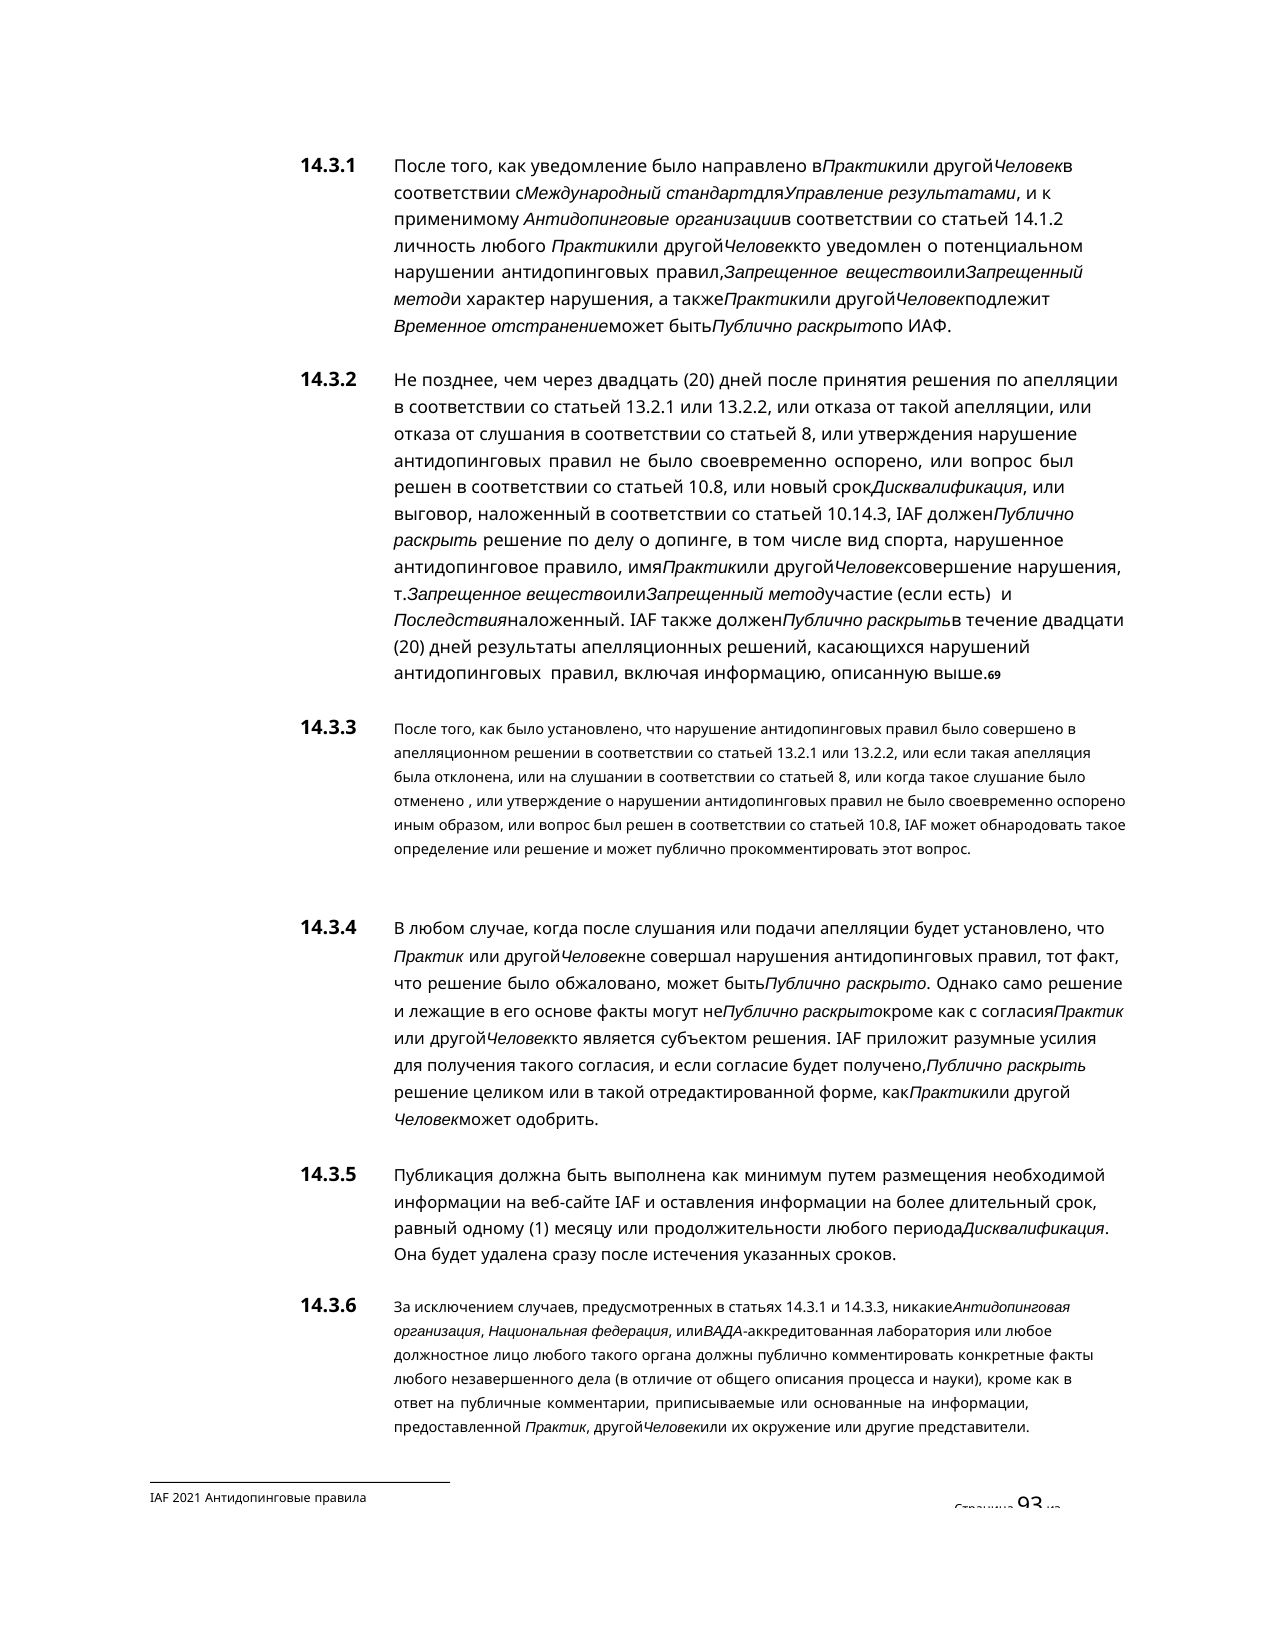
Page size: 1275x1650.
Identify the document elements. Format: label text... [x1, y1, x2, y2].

list Публикация должна быть выполнена как минимум путем размещения необходимой информации на веб-сайте IAF и оставления информации на более длительный срок, равный одному (1) месяцу или продолжительности любого периодаДисквалификация. Она будет удалена сразу после истечения указанных сроков. [300, 1160, 1111, 1265]
subtitle Не позднее, чем через двадцать (20) дней после принятия решения по апелляции в соответствии со статьей 13.2.1 или 13.2.2, или отказа от такой апелляции, или отказа от слушания в соответствии со статьей 8, или утверждения нарушение антидопинговых правил не было своевременно оспорено, или вопрос был решен в соответствии со статьей 10.8, или новый срокДисквалификация, или выговор, наложенный в соответствии со статьей 10.14.3, IAF долженПублично раскрыть решение по делу о допинге, в том числе вид спорта, нарушенное антидопинговое правило, имяПрактикили другойЧеловексовершение нарушения, т.Запрещенное веществоилиЗапрещенный методучастие (если есть) и Последствияналоженный. IAF также долженПублично раскрытьв течение двадцати (20) дней результаты апелляционных решений, касающихся нарушений антидопинговых правил, включая информацию, описанную выше.69 [300, 366, 1129, 685]
list После того, как было установлено, что нарушение антидопинговых правил было совершено в апелляционном решении в соответствии со статьей 13.2.1 или 13.2.2, или если такая апелляция была отклонена, или на слушании в соответствии со статьей 8, или когда такое слушание было отменено , или утверждение о нарушении антидопинговых правил не было своевременно оспорено иным образом, или вопрос был решен в соответствии со статьей 10.8, IAF может обнародовать такое определение или решение и может публично прокомментировать этот вопрос. [300, 715, 1129, 859]
list После того, как уведомление было направлено вПрактикили другойЧеловекв соответствии сМеждународный стандартдляУправление результатами, и к применимому Антидопинговые организациив соответствии со статьей 14.1.2 личность любого Практикили другойЧеловеккто уведомлен о потенциальном нарушении антидопинговых правил,Запрещенное веществоилиЗапрещенный методи характер нарушения, а такжеПрактикили другойЧеловекподлежит Временное отстранениеможет бытьПублично раскрытопо ИАФ. [300, 151, 1089, 337]
list В любом случае, когда после слушания или подачи апелляции будет установлено, что Практик или другойЧеловекне совершал нарушения антидопинговых правил, тот факт, что решение было обжаловано, может бытьПублично раскрыто. Однако само решение и лежащие в его основе факты могут неПублично раскрытокроме как с согласияПрактик или другойЧеловеккто является субъектом решения. IAF приложит разумные усилия для получения такого согласия, и если согласие будет получено,Публично раскрыть решение целиком или в такой отредактированной форме, какПрактикили другой Человекможет одобрить. [300, 913, 1129, 1131]
list За исключением случаев, предусмотренных в статьях 14.3.1 и 14.3.3, никакиеАнтидопинговая организация, Национальная федерация, илиВАДА-аккредитованная лаборатория или любое должностное лицо любого такого органа должны публично комментировать конкретные факты любого незавершенного дела (в отличие от общего описания процесса и науки), кроме как в ответ на публичные комментарии, приписываемые или основанные на информации, предоставленной Практик, другойЧеловекили их окружение или другие представители. [300, 1293, 1110, 1437]
